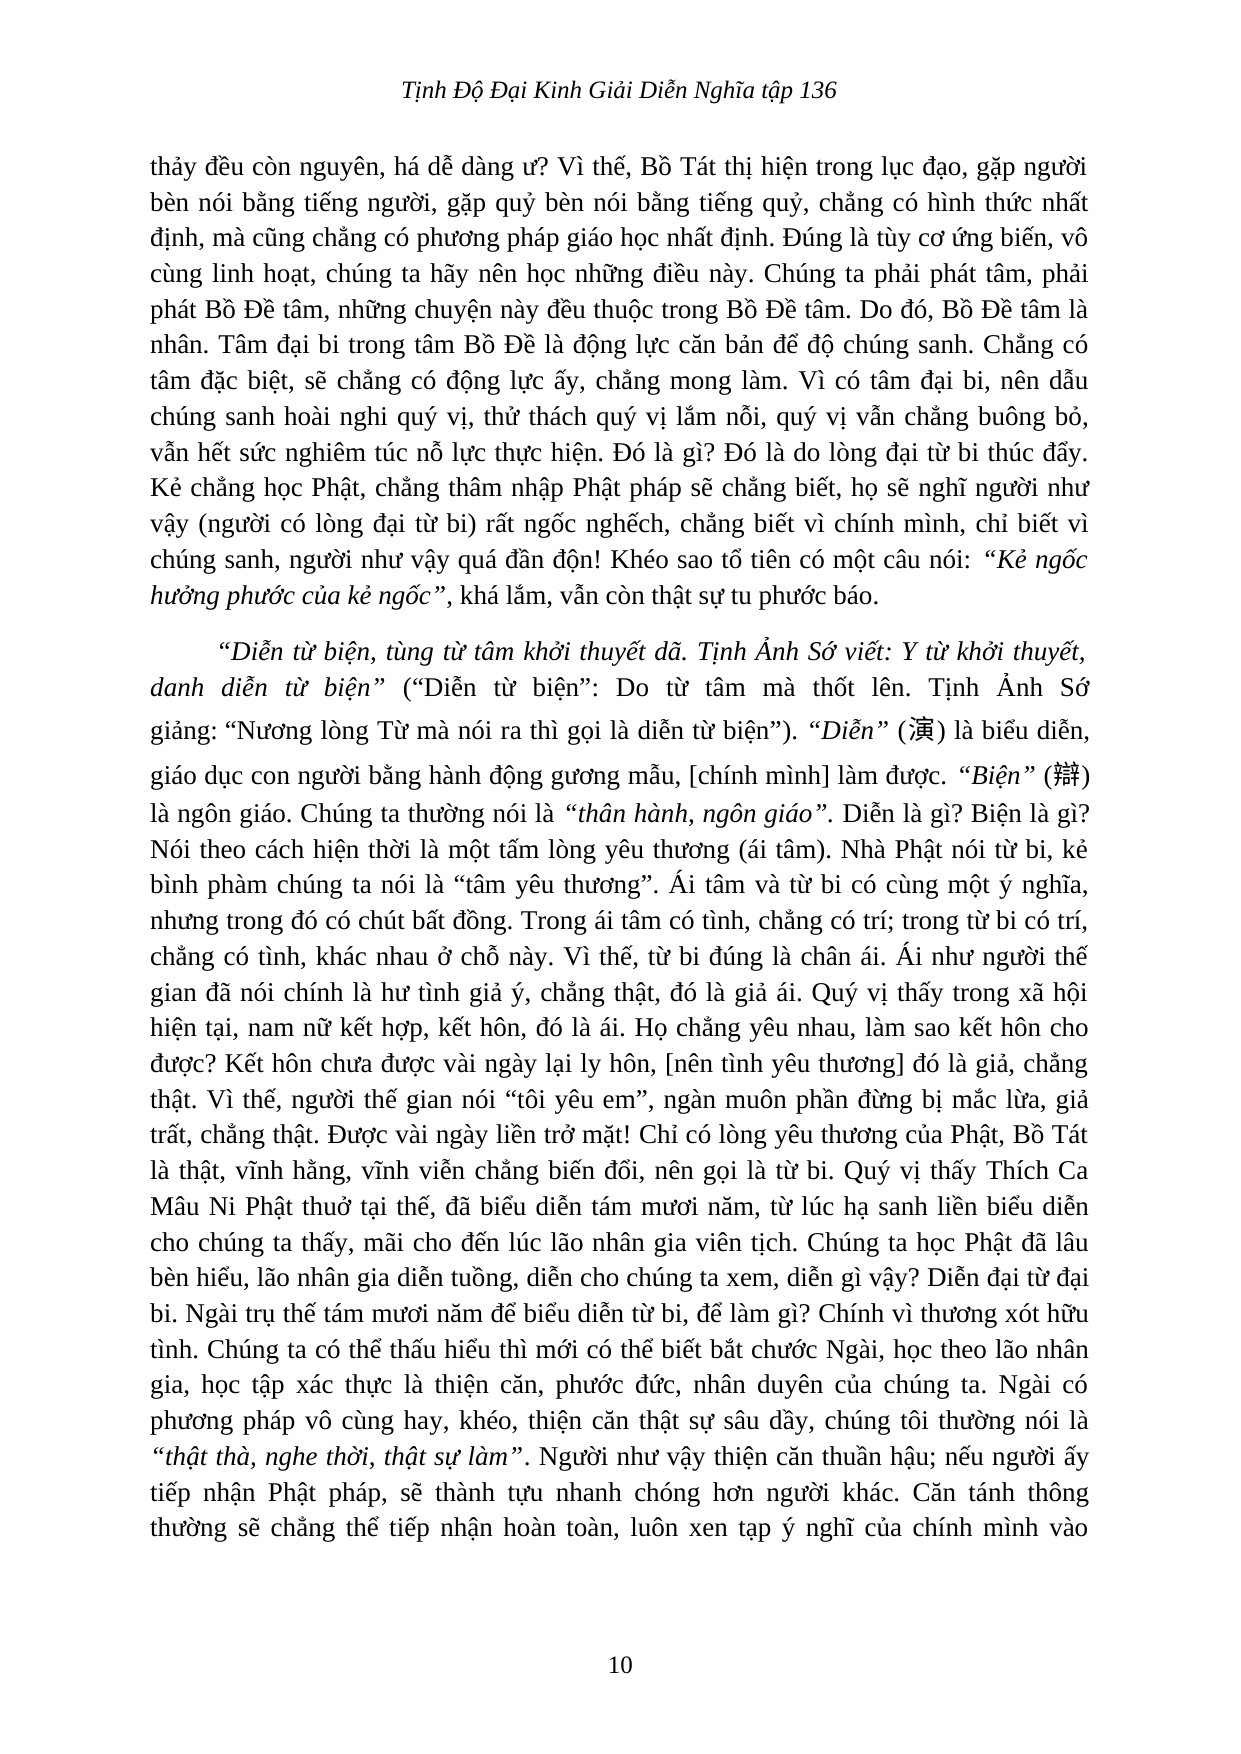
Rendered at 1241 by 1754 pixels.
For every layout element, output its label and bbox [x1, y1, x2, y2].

text [150, 635, 1090, 1543]
text [150, 150, 1090, 610]
